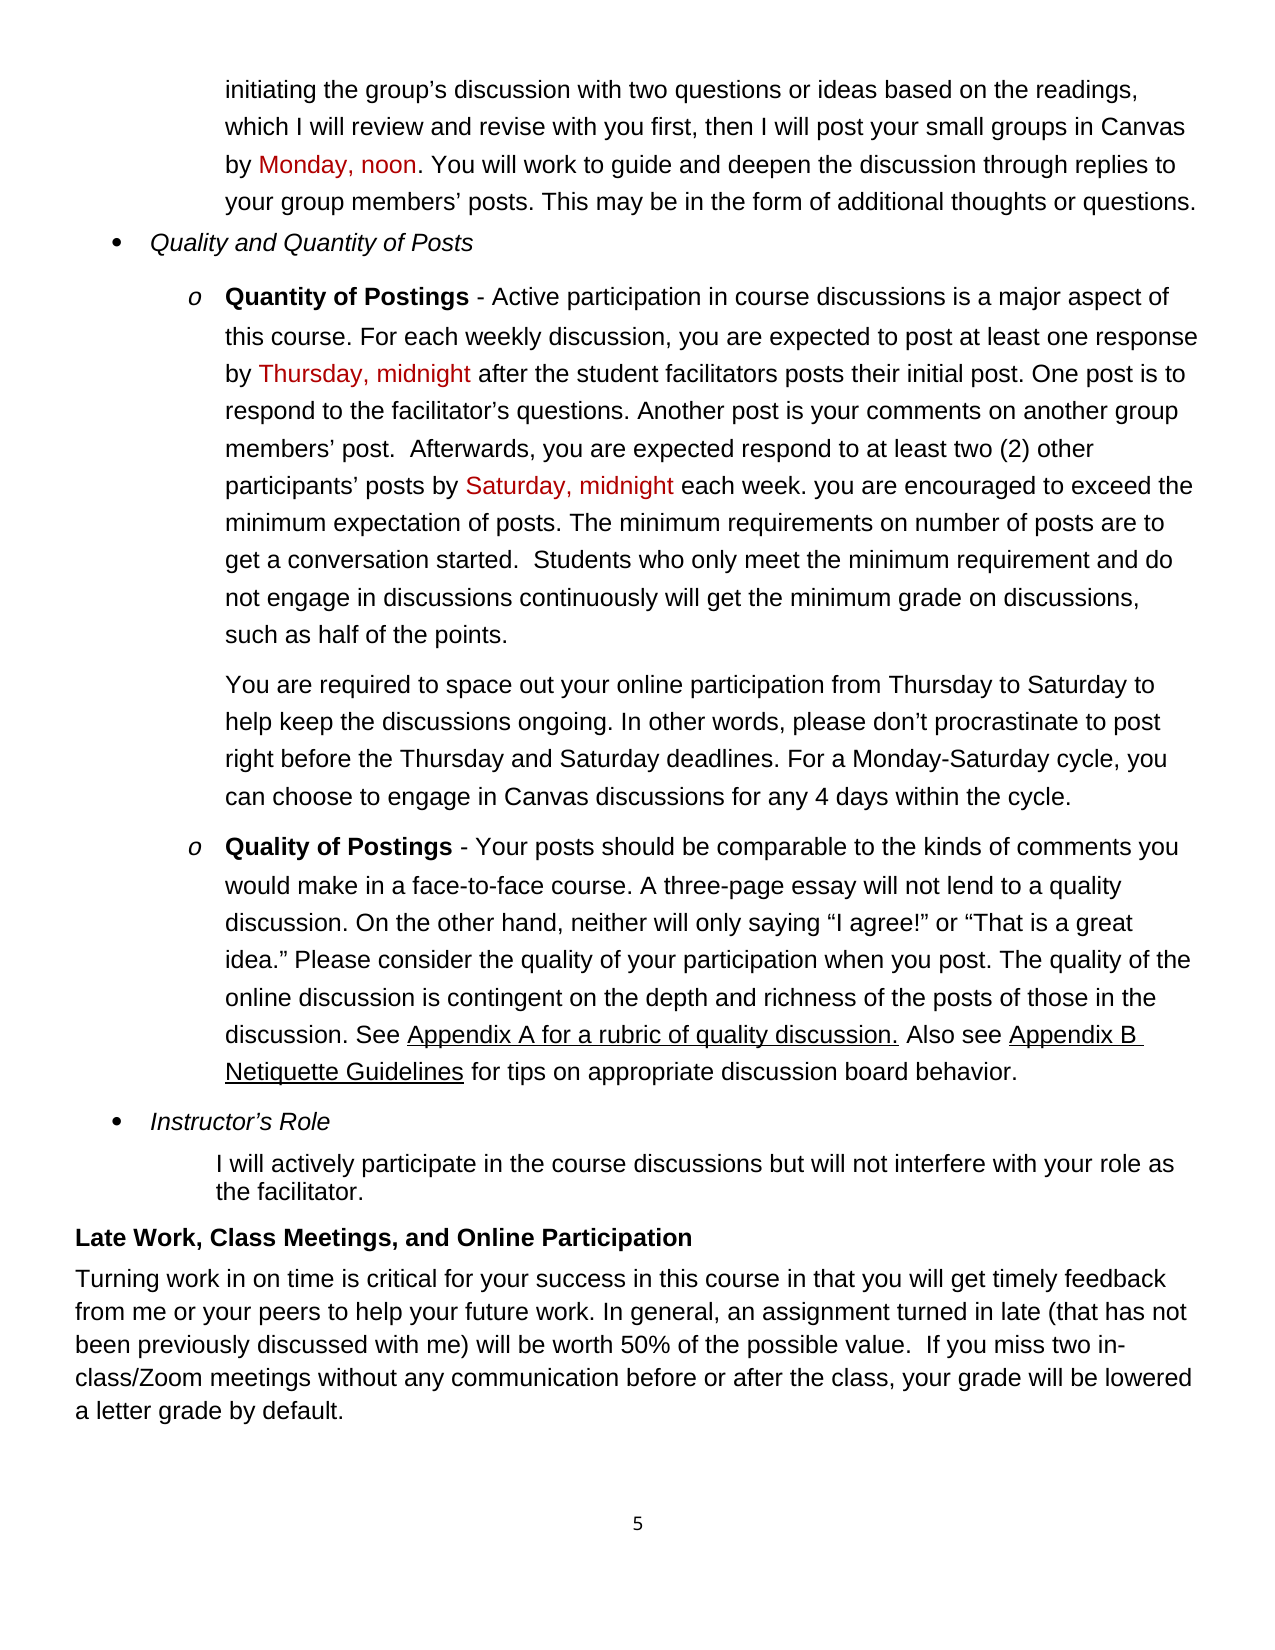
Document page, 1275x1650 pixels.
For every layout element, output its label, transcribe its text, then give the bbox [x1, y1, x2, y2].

text You are required to space out your online participation from Thursday to Saturday to help keep the discussions ongoing. In other words, please don’t procrastinate to post right before the Thursday and Saturday deadlines. For a Monday-Saturday cycle, you can choose to engage in Canvas discussions for any 4 days within the cycle. [225, 670, 1200, 810]
list Quantity of Postings - Active participation in course discussions is a major aspect of this course. For each weekly discussion, you are expected to post at least one response by Thursday, midnight after the student facilitators posts their initial post. One post is to respond to the facilitator’s questions. Another post is your comments on another group members’ post. Afterwards, you are expected respond to at least two (2) other participants’ posts by Saturday, midnight each week. you are encouraged to exceed the minimum expectation of posts. The minimum requirements on number of posts are to get a conversation started. Students who only meet the minimum requirement and do not engage in discussions continuously will get the minimum grade on discussions, such as half of the points. [187, 282, 1200, 649]
list Quality of Postings - Your posts should be comparable to the kinds of comments you would make in a face-to-face course. A three-page essay will not lend to a quality discussion. On the other hand, neither will only saying “I agree!” or “That is a great idea.” Please consider the quality of your participation when you post. The quality of the online discussion is contingent on the depth and richness of the posts of those in the discussion. See Appendix A for a rubric of quality discussion. Also see Appendix B Netiquette Guidelines for tips on appropriate discussion board behavior. [187, 831, 1200, 1086]
subtitle Late Work, Class Meetings, and Online Participation [75, 1223, 1200, 1251]
text I will actively participate in the course discussions but will not interfere with your role as the facilitator. [216, 1148, 1200, 1206]
subtitle Instructor’s Role [112, 1107, 1200, 1136]
subtitle Quality and Quantity of Posts [112, 228, 1200, 257]
text Turning work in on time is critical for your success in this course in that you will get timely feedback from me or your peers to help your future work. In general, an assignment turned in late (that has not been previously discussed with me) will be worth 50% of the possible value. If you miss two in-class/Zoom meetings without any communication before or after the class, your grade will be lowered a letter grade by default. [75, 1264, 1200, 1425]
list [187, 75, 1200, 216]
